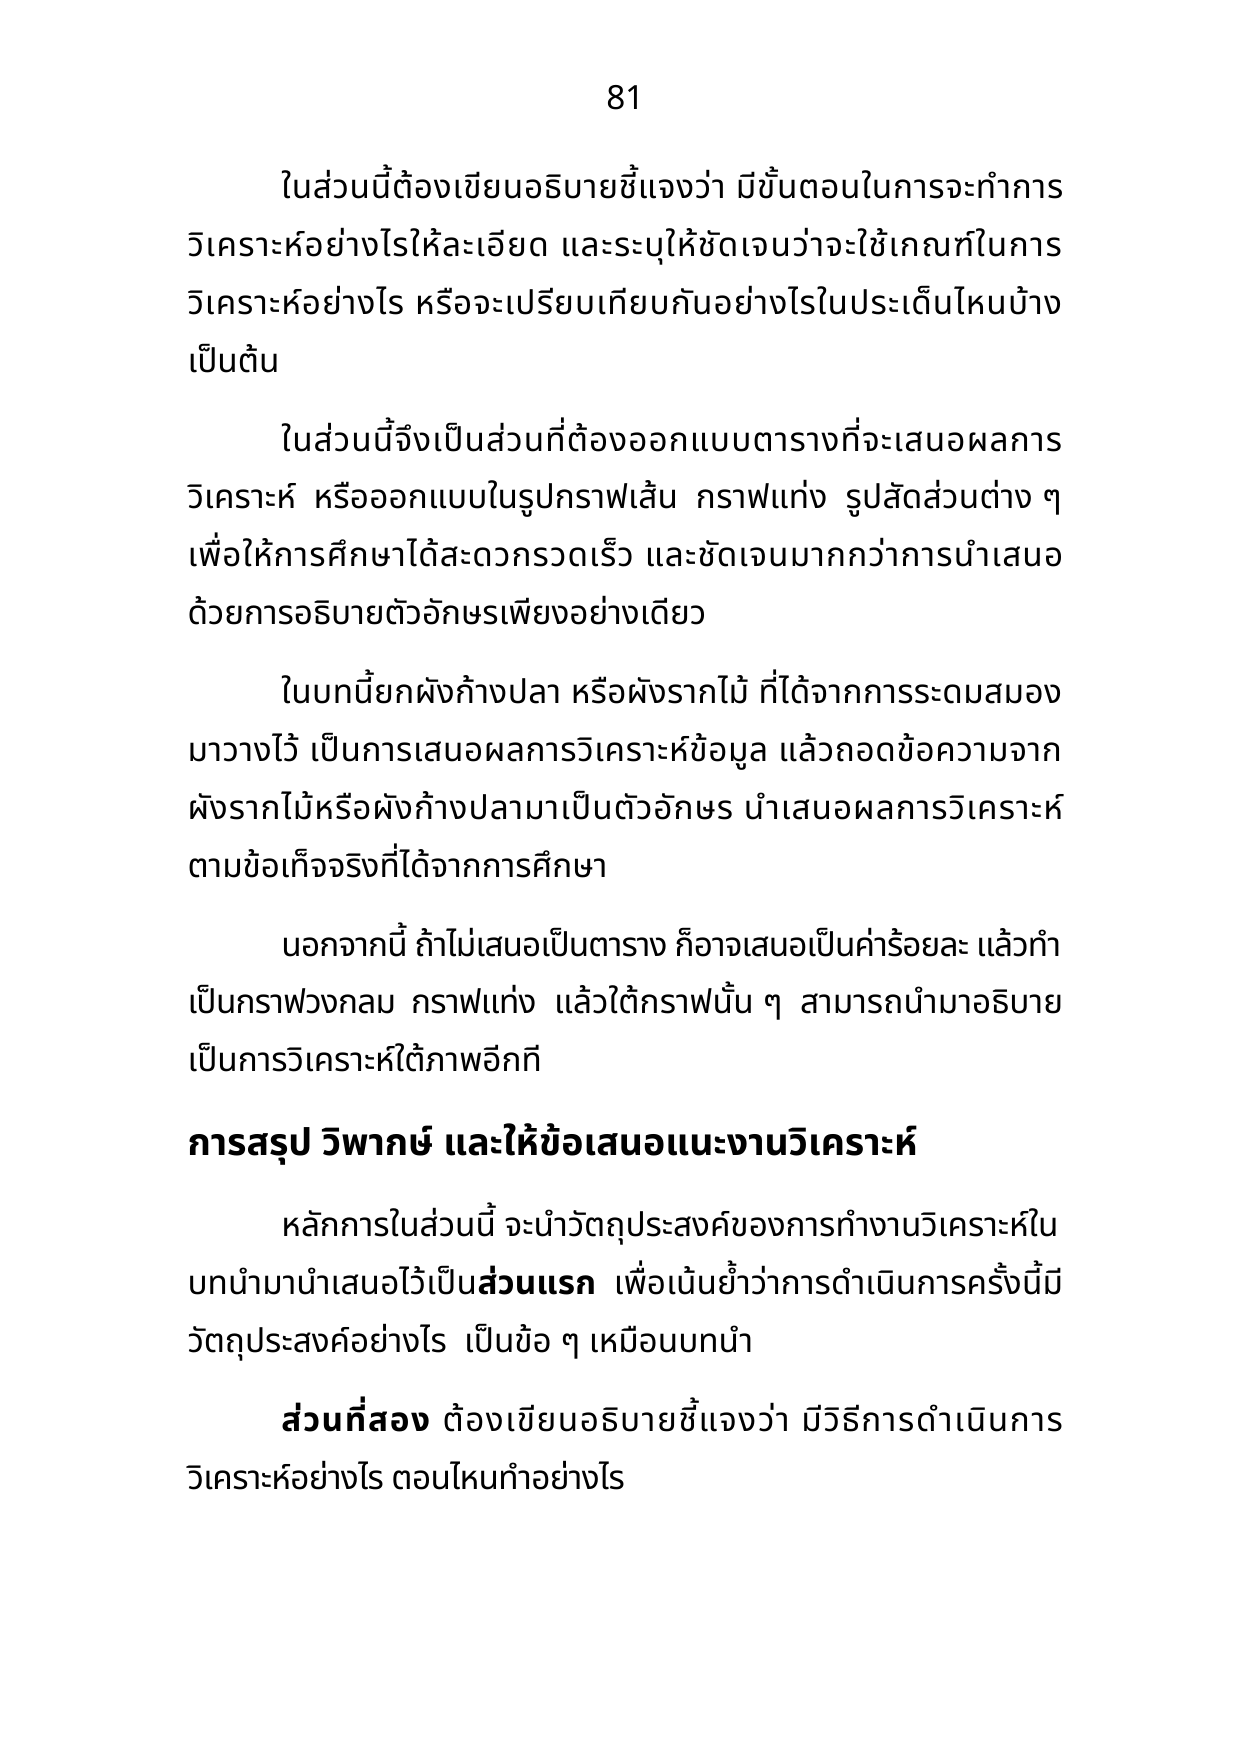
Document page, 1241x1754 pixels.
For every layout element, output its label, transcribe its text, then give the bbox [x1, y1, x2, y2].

text หลักการในส่วนนี้ จะนำวัตถุประสงค์ของการทำงานวิเคราะห์ในบทนำมานำเสนอไว้เป็นส่วนแรก เพื่อเน้นย้ำว่าการดำเนินการครั้งนี้มีวัตถุประสงค์อย่างไร เป็นข้อ ๆ เหมือนบทนำ [187, 1201, 1063, 1367]
text ในบทนี้ยกผังก้างปลา หรือผังรากไม้ ที่ได้จากการระดมสมอง มาวางไว้ เป็นการเสนอผลการวิเคราะห์ข้อมูล แล้วถอดข้อความจากผังรากไม้หรือผังก้างปลามาเป็นตัวอักษร นำเสนอผลการวิเคราะห์ตามข้อเท็จจริงที่ได้จากการศึกษา [187, 668, 1063, 892]
text ในส่วนนี้ต้องเขียนอธิบายชี้แจงว่า มีขั้นตอนในการจะทำการวิเคราะห์อย่างไรให้ละเอียด และระบุให้ชัดเจนว่าจะใช้เกณฑ์ในการวิเคราะห์อย่างไร หรือจะเปรียบเทียบกันอย่างไรในประเด็นไหนบ้างเป็นต้น [187, 163, 1063, 387]
text ในส่วนนี้จึงเป็นส่วนที่ต้องออกแบบตารางที่จะเสนอผลการวิเคราะห์ หรือออกแบบในรูปกราฟเส้น กราฟแท่ง รูปสัดส่วนต่าง ๆ เพื่อให้การศึกษาได้สะดวกรวดเร็ว และชัดเจนมากกว่าการนำเสนอด้วยการอธิบายตัวอักษรเพียงอย่างเดียว [187, 416, 1063, 640]
text การสรุป วิพากษ์ และให้ข้อเสนอแนะงานวิเคราะห์ [187, 1115, 1063, 1172]
text นอกจากนี้ ถ้าไม่เสนอเป็นตาราง ก็อาจเสนอเป็นค่าร้อยละ แล้วทำเป็นกราฟวงกลม กราฟแท่ง แล้วใต้กราฟนั้น ๆ สามารถนำมาอธิบายเป็นการวิเคราะห์ใต้ภาพอีกที [187, 921, 1063, 1087]
text ส่วนที่สอง ต้องเขียนอธิบายชี้แจงว่า มีวิธีการดำเนินการวิเคราะห์อย่างไร ตอนไหนทำอย่างไร [187, 1396, 1063, 1504]
